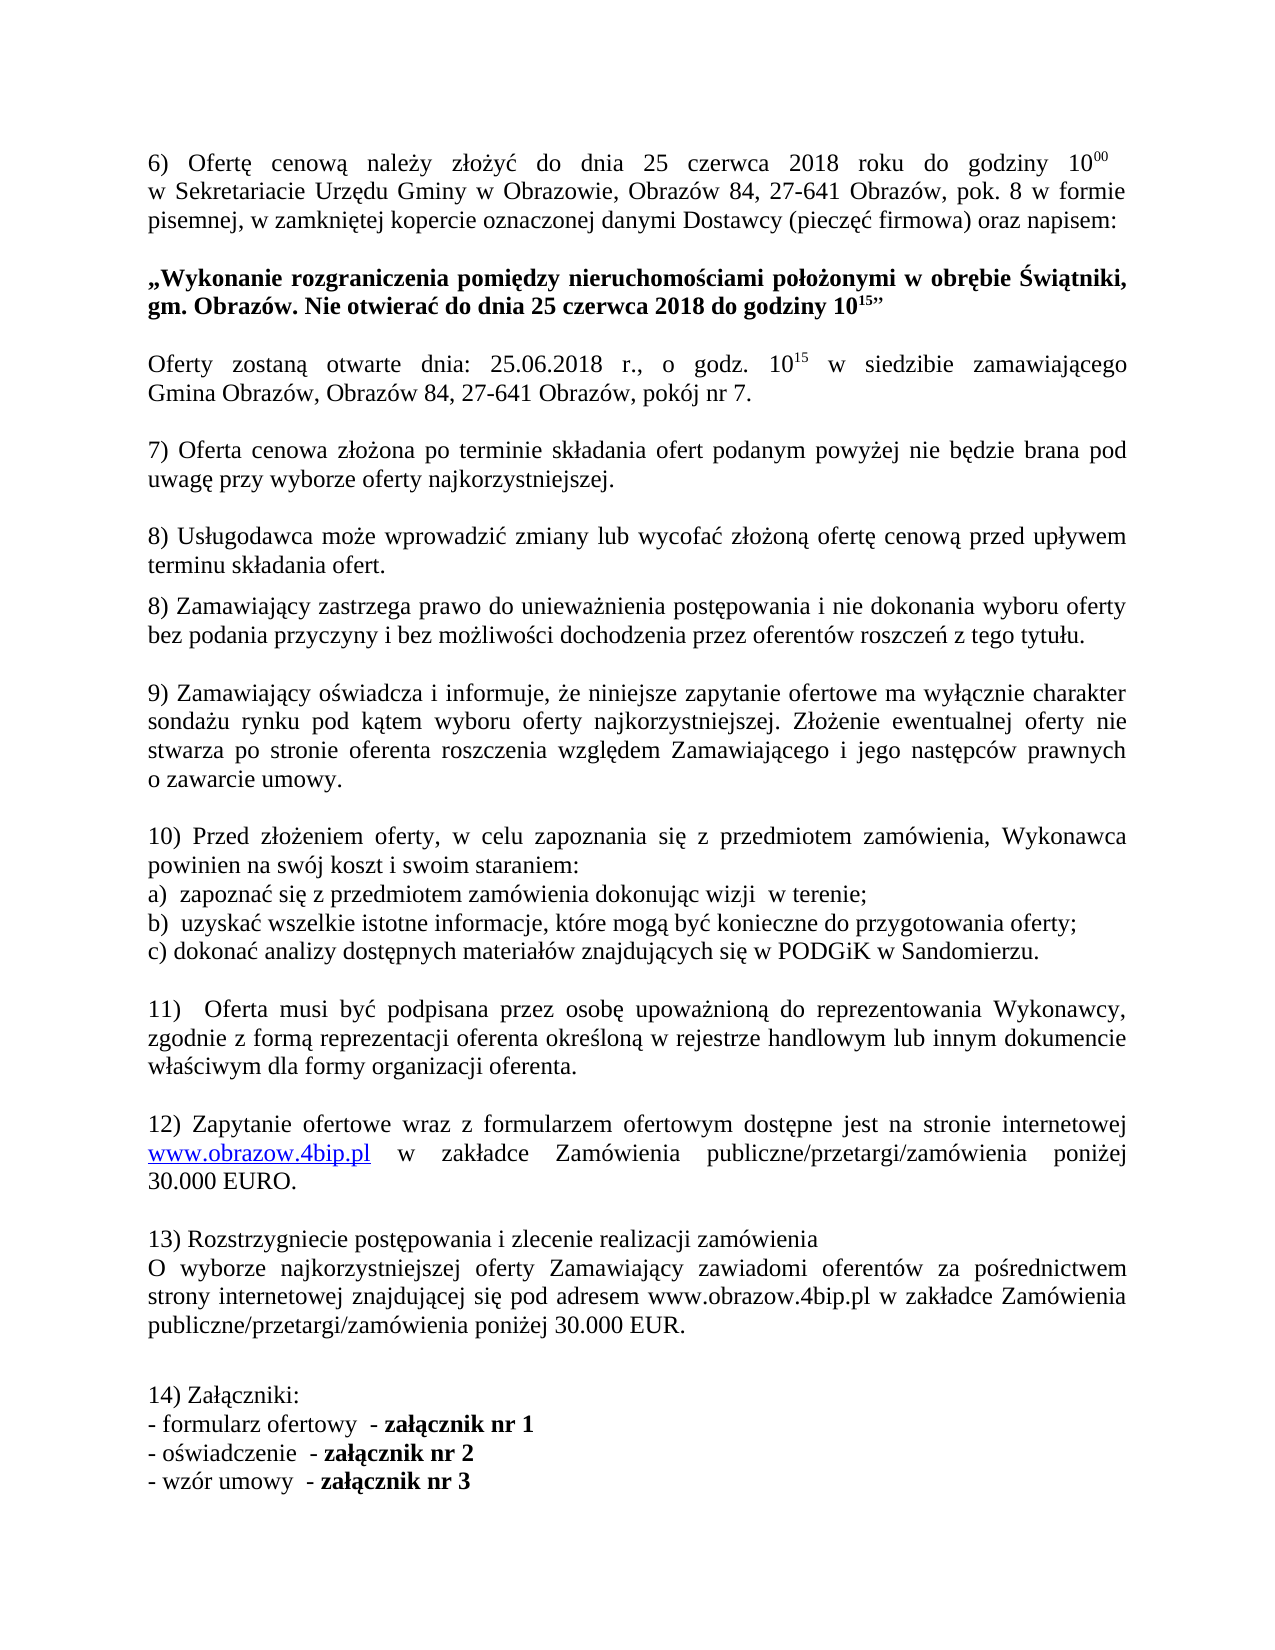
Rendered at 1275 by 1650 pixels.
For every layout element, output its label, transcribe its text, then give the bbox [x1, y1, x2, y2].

list 7) Oferta cenowa złożona po terminie składania ofert podanym powyżej nie będzie brana pod uwagę przy wyborze oferty najkorzystniejszej. [148, 435, 1127, 493]
text „Wykonanie rozgraniczenia pomiędzy nieruchomościami położonymi w obrębie Świątniki, gm. Obrazów. Nie otwierać do dnia 25 czerwca 2018 do godziny 1015” [148, 263, 1127, 320]
text O wyborze najkorzystniejszej oferty Zamawiający zawiadomi oferentów za pośrednictwem strony internetowej znajdującej się pod adresem www.obrazow.4bip.pl w zakładce Zamówienia publiczne/przetargi/zamówienia poniżej 30.000 EUR. [148, 1253, 1127, 1339]
text 14) Załączniki: [148, 1380, 1127, 1409]
text 8) Zamawiający zastrzega prawo do unieważnienia postępowania i nie dokonania wyboru oferty bez podania przyczyny i bez możliwości dochodzenia przez oferentów roszczeń z tego tytułu. [148, 591, 1127, 649]
text b) uzyskać wszelkie istotne informacje, które mogą być konieczne do przygotowania oferty; [148, 908, 1127, 936]
text 6) Ofertę cenową należy złożyć do dnia 25 czerwca 2018 roku do godziny 1000 w Sekretariacie Urzędu Gminy w Obrazowie, Obrazów 84, 27-641 Obrazów, pok. 8 w formie pisemnej, w zamkniętej kopercie oznaczonej danymi Dostawcy (pieczęć firmowa) oraz napisem: [148, 148, 1127, 234]
text - formularz ofertowy - załącznik nr 1 [148, 1409, 1127, 1438]
text a) zapoznać się z przedmiotem zamówienia dokonując wizji w terenie; [148, 879, 1127, 908]
text 10) Przed złożeniem oferty, w celu zapoznania się z przedmiotem zamówienia, Wykonawca powinien na swój koszt i swoim staraniem: [148, 821, 1127, 879]
text Oferty zostaną otwarte dnia: 25.06.2018 r., o godz. 1015 w siedzibie zamawiającego Gmina Obrazów, Obrazów 84, 27-641 Obrazów, pokój nr 7. [148, 349, 1127, 406]
text 9) Zamawiający oświadcza i informuje, że niniejsze zapytanie ofertowe ma wyłącznie charakter sondażu rynku pod kątem wyboru oferty najkorzystniejszej. Złożenie ewentualnej oferty nie stwarza po stronie oferenta roszczenia względem Zamawiającego i jego następców prawnych o zawarcie umowy. [148, 678, 1127, 793]
list 8) Usługodawca może wprowadzić zmiany lub wycofać złożoną ofertę cenową przed upływem terminu składania ofert. [148, 521, 1127, 579]
text c) dokonać analizy dostępnych materiałów znajdujących się w PODGiK w Sandomierzu. [148, 936, 1127, 965]
text 12) Zapytanie ofertowe wraz z formularzem ofertowym dostępne jest na stronie internetowej www.obrazow.4bip.pl w zakładce Zamówienia publiczne/przetargi/zamówienia poniżej 30.000 EURO. [148, 1109, 1127, 1195]
text 13) Rozstrzygniecie postępowania i zlecenie realizacji zamówienia [148, 1224, 1127, 1253]
text - oświadczenie - załącznik nr 2 [148, 1438, 1127, 1466]
text 11) Oferta musi być podpisana przez osobę upoważnioną do reprezentowania Wykonawcy, zgodnie z formą reprezentacji oferenta określoną w rejestrze handlowym lub innym dokumencie właściwym dla formy organizacji oferenta. [148, 994, 1127, 1080]
text - wzór umowy - załącznik nr 3 [148, 1466, 1127, 1495]
